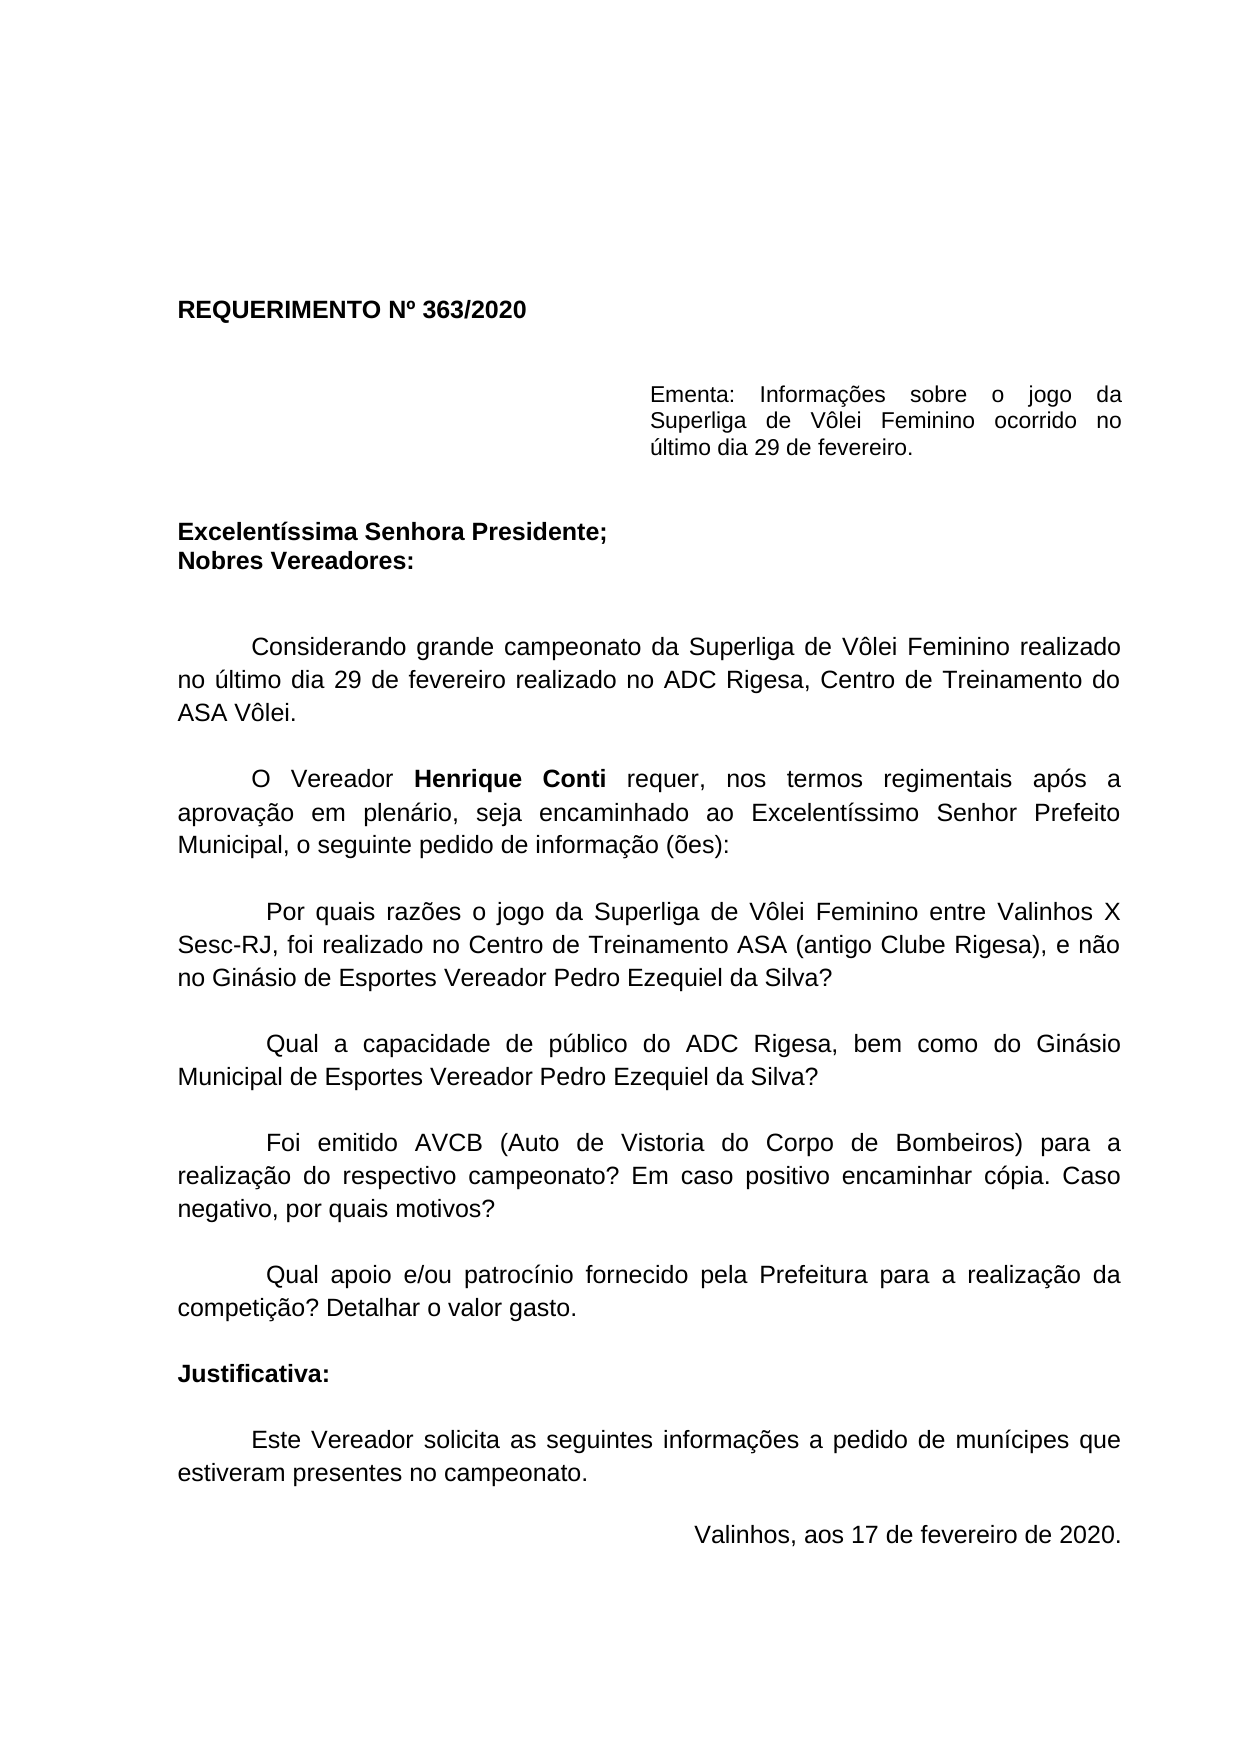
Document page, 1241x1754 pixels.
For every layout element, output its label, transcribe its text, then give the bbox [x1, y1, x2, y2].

text Excelentíssima Senhora Presidente; [177, 517, 1122, 546]
text O Vereador Henrique Conti requer, nos termos regimentais após a aprovação em plenário, seja encaminhado ao Excelentíssimo Senhor Prefeito Municipal, o seguinte pedido de informação (ões): [177, 764, 1122, 859]
text Qual a capacidade de público do ADC Rigesa, bem como do Ginásio Municipal de Esportes Vereador Pedro Ezequiel da Silva? [177, 1029, 1122, 1090]
text Por quais razões o jogo da Superliga de Vôlei Feminino entre Valinhos X Sesc-RJ, foi realizado no Centro de Treinamento ASA (antigo Clube Rigesa), e não no Ginásio de Esportes Vereador Pedro Ezequiel da Silva? [177, 897, 1122, 991]
text Valinhos, aos 17 de fevereiro de 2020. [252, 1520, 1122, 1548]
text Justificativa: [177, 1359, 1122, 1388]
text Qual apoio e/ou patrocínio fornecido pela Prefeitura para a realização da competição? Detalhar o valor gasto. [177, 1260, 1122, 1322]
text Considerando grande campeonato da Superliga de Vôlei Feminino realizado no último dia 29 de fevereiro realizado no ADC Rigesa, Centro de Treinamento do ASA Vôlei. [177, 632, 1122, 727]
text Ementa: Informações sobre o jogo da Superliga de Vôlei Feminino ocorrido no último dia 29 de fevereiro. [650, 381, 1122, 460]
text Este Vereador solicita as seguintes informações a pedido de munícipes que estiveram presentes no campeonato. [177, 1425, 1122, 1487]
text Nobres Vereadores: [177, 546, 1122, 575]
text REQUERIMENTO Nº 363/2020 [177, 294, 1122, 323]
text Foi emitido AVCB (Auto de Vistoria do Corpo de Bombeiros) para a realização do respectivo campeonato? Em caso positivo encaminhar cópia. Caso negativo, por quais motivos? [177, 1128, 1122, 1222]
